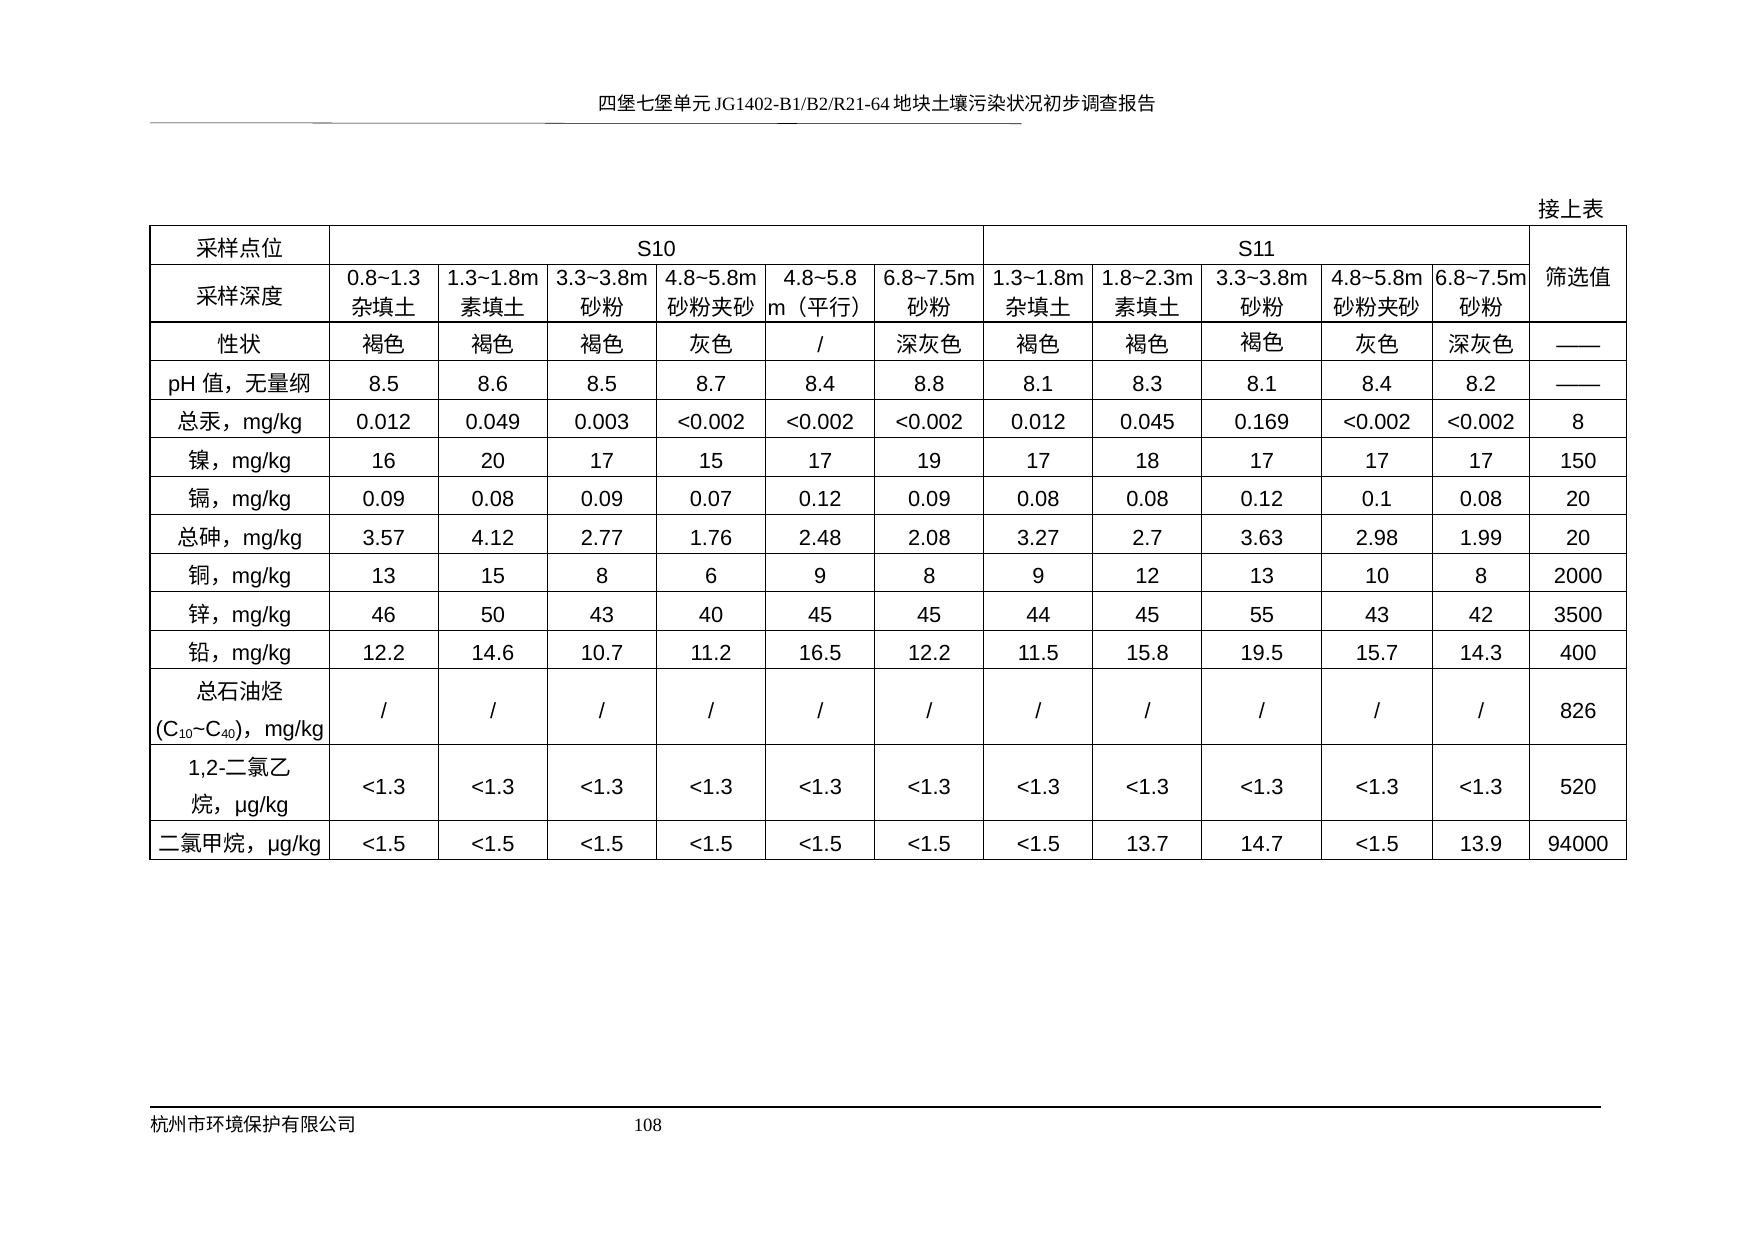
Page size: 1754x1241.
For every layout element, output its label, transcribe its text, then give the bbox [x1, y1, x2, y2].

text 接上表 [150, 187, 1604, 225]
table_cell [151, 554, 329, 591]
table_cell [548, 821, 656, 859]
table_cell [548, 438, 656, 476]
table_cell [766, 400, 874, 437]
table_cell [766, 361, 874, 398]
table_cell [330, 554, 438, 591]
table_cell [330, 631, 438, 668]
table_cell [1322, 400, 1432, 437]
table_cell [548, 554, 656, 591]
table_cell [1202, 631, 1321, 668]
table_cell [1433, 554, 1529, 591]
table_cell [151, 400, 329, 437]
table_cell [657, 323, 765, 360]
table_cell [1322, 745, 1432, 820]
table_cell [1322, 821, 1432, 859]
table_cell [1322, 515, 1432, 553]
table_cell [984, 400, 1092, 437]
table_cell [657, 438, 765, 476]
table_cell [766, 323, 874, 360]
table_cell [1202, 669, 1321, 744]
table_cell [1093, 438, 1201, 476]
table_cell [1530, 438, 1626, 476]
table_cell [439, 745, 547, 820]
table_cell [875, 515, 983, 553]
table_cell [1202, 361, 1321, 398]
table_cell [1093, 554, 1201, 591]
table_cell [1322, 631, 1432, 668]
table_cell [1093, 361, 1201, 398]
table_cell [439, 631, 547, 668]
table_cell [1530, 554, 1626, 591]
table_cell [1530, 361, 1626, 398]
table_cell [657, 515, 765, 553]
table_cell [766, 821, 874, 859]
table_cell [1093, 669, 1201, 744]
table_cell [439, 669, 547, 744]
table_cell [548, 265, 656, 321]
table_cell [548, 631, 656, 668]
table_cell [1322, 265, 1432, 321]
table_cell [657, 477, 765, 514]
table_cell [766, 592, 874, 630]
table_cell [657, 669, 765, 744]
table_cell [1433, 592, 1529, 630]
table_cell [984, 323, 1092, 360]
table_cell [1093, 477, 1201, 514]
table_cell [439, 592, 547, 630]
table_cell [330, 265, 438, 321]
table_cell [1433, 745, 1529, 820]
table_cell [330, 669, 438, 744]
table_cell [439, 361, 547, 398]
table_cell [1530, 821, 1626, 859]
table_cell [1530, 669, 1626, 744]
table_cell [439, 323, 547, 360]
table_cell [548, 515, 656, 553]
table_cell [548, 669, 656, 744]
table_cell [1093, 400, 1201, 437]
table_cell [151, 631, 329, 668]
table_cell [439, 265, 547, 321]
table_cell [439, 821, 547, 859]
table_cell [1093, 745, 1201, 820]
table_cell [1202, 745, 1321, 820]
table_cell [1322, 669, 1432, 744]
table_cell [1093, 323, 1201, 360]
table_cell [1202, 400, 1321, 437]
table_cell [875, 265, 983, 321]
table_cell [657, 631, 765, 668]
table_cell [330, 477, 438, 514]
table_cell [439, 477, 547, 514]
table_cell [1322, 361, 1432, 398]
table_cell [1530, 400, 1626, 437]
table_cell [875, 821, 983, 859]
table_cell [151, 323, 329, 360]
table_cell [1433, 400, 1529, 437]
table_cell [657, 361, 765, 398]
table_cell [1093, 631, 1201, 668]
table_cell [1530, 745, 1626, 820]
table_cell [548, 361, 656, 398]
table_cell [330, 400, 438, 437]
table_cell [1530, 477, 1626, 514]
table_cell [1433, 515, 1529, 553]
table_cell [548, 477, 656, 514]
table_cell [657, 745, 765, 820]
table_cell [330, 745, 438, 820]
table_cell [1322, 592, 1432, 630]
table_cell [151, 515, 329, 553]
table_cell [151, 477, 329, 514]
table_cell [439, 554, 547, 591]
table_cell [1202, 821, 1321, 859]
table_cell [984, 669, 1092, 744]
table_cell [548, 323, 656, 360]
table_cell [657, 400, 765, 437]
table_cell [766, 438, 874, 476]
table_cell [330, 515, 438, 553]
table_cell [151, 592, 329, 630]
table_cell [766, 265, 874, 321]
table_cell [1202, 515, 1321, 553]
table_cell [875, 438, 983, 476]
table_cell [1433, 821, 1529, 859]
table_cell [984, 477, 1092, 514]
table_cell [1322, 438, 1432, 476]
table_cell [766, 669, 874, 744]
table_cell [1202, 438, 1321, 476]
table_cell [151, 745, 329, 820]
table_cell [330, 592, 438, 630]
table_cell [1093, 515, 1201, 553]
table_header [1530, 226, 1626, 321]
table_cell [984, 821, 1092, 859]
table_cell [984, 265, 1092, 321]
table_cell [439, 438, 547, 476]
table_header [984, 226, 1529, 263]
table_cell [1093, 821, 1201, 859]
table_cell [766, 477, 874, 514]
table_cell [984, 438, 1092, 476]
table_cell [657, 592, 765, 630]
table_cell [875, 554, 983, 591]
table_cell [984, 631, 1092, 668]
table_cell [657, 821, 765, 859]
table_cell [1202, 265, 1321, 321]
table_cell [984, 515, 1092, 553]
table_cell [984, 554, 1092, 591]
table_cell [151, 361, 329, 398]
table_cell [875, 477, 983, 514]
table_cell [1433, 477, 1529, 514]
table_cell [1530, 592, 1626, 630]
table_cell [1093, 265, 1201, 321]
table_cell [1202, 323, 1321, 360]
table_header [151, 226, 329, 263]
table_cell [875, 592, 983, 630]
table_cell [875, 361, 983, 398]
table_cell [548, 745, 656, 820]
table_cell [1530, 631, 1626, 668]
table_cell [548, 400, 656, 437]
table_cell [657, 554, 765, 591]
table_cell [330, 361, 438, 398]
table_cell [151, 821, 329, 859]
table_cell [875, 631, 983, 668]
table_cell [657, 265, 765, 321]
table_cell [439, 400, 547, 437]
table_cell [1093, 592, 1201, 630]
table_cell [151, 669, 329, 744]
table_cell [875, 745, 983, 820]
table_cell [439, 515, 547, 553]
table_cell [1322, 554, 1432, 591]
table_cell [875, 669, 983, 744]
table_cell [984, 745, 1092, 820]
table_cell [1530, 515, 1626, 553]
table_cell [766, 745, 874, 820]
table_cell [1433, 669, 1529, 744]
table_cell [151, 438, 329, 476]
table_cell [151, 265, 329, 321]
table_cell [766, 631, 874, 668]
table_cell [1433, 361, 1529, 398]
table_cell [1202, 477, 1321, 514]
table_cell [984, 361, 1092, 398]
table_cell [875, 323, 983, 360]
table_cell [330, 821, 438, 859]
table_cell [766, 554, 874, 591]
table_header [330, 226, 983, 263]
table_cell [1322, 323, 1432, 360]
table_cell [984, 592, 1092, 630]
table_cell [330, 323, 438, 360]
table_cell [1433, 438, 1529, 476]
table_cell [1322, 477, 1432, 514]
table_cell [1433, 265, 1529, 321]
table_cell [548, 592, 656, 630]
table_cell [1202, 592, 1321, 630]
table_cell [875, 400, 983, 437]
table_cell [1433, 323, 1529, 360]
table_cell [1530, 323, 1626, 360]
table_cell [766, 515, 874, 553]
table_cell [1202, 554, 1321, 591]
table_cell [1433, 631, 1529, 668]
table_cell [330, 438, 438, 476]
